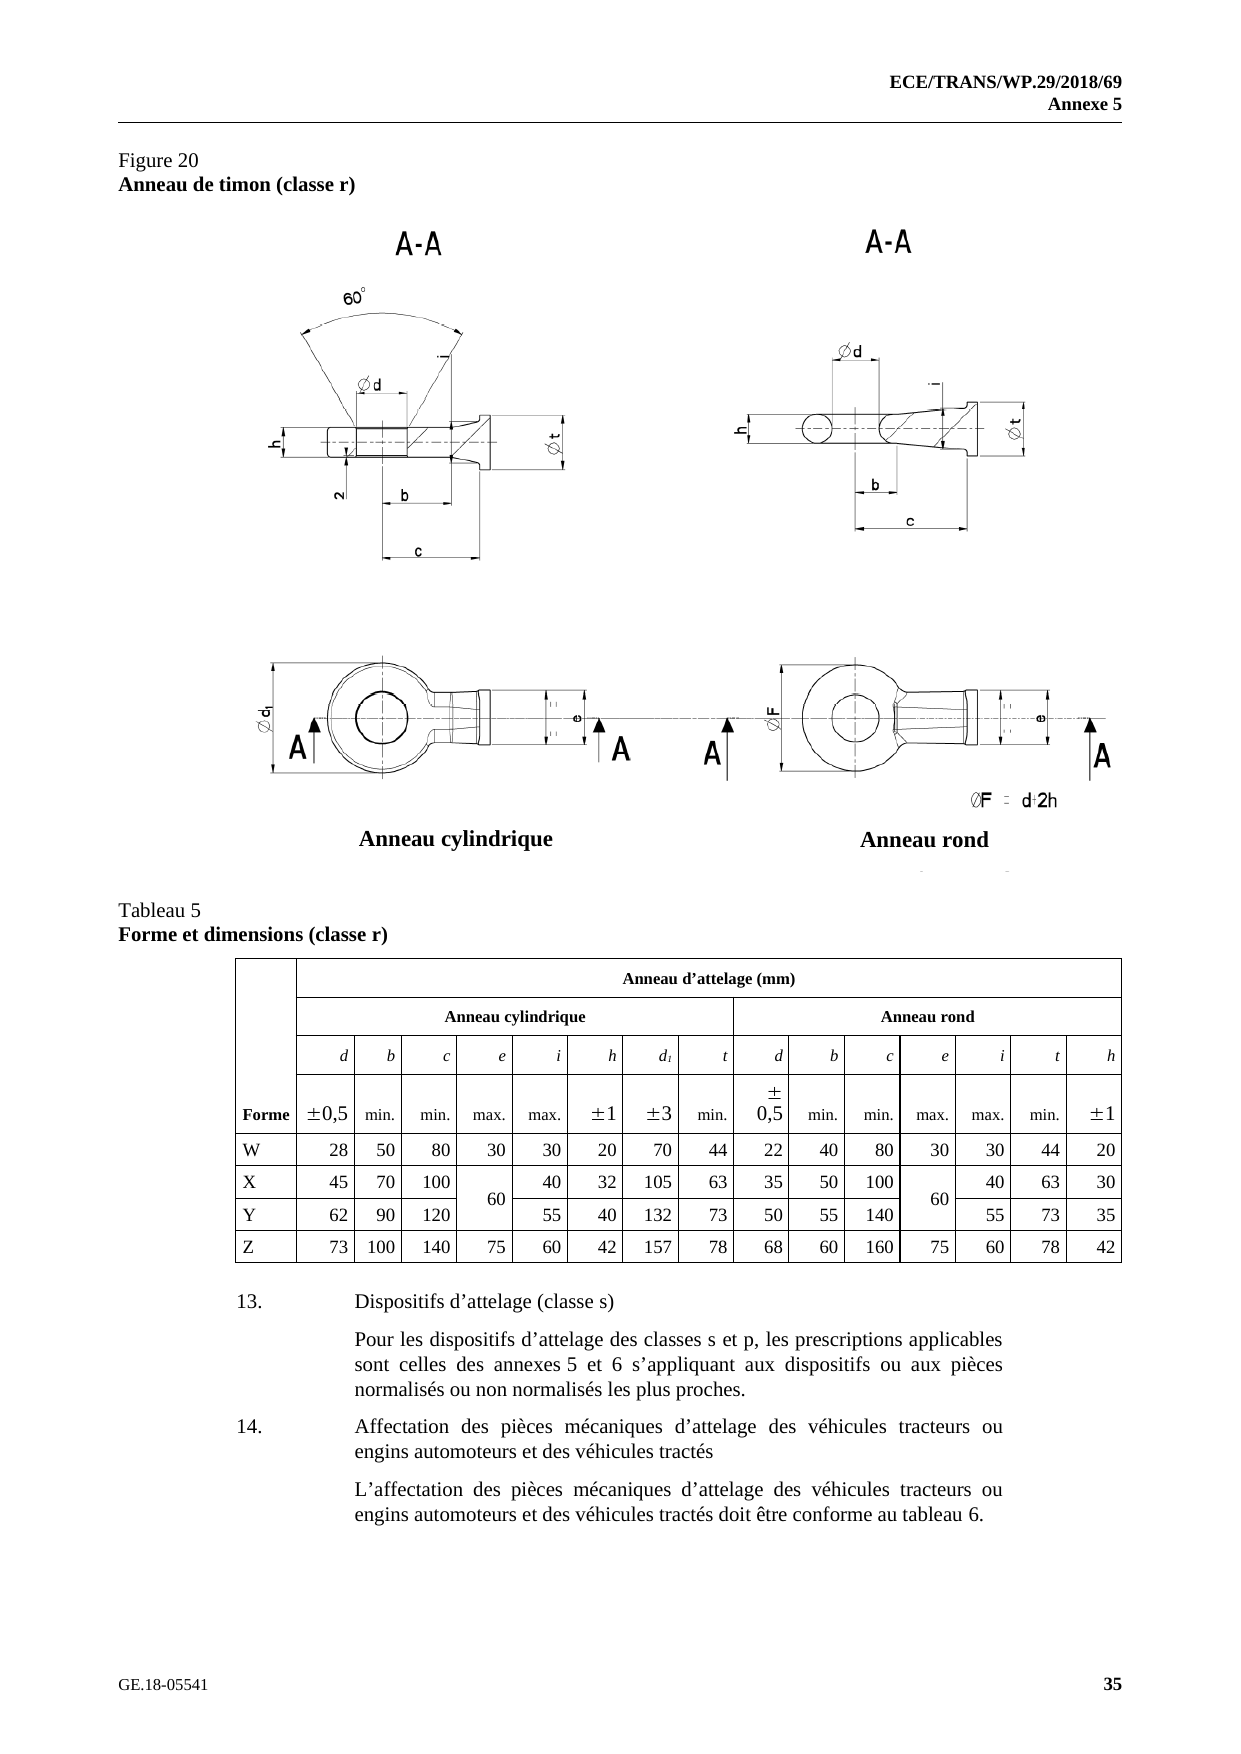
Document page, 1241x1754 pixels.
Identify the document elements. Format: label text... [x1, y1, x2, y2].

text L’affectation des pièces mécaniques d’attelage des véhicules tracteurs ou engins automoteurs et des véhicules tractés doit être conforme au tableau 6. [354, 1476, 1004, 1526]
table_cell 60 [789, 1231, 844, 1262]
table_cell 60 [956, 1231, 1010, 1262]
table_cell 42 [568, 1231, 622, 1262]
table_cell 78 [1011, 1231, 1066, 1262]
table_cell 100 [402, 1166, 456, 1198]
table_cell t [679, 1036, 733, 1074]
table_cell max. [956, 1075, 1010, 1133]
table_cell 160 [845, 1231, 899, 1262]
table_cell min. [679, 1075, 733, 1133]
table_cell 80 [845, 1134, 899, 1165]
text Pour les dispositifs d’attelage des classes s et p, les prescriptions applicables sont celles des annexes 5 et 6 s’appliquant aux dispositifs ou aux pièces normalisés ou non normalisés les plus proches. [354, 1326, 1004, 1401]
table_header Anneau d’attelage (mm) [297, 959, 1121, 997]
table_cell 35 [1067, 1199, 1121, 1230]
table_cell 60 [457, 1166, 512, 1230]
table_cell min. [845, 1075, 899, 1133]
table_cell max. [457, 1075, 512, 1133]
table_cell 70 [355, 1166, 401, 1198]
table_cell 157 [623, 1231, 678, 1262]
table_cell 40 [956, 1166, 1010, 1198]
table_cell 45 [297, 1166, 354, 1198]
table_cell 40 [568, 1199, 622, 1230]
table_cell d [297, 1036, 354, 1074]
table_cell 80 [402, 1134, 456, 1165]
table_cell min. [789, 1075, 844, 1133]
table_cell h [568, 1036, 622, 1074]
table_cell 30 [1067, 1166, 1121, 1198]
table_cell 63 [679, 1166, 733, 1198]
table_cell 55 [956, 1199, 1010, 1230]
table_cell 20 [568, 1134, 622, 1165]
table_cell 132 [623, 1199, 678, 1230]
table_cell max. [513, 1075, 567, 1133]
table_cell c [402, 1036, 456, 1074]
table_cell 44 [679, 1134, 733, 1165]
table_cell 32 [568, 1166, 622, 1198]
table_cell 20 [1067, 1134, 1121, 1165]
table_cell 62 [297, 1199, 354, 1230]
table_cell 140 [402, 1231, 456, 1262]
table_cell b [355, 1036, 401, 1074]
table_cell t [1011, 1036, 1066, 1074]
table_cell 90 [355, 1199, 401, 1230]
table_cell d1 [623, 1036, 678, 1074]
table_cell c [845, 1036, 899, 1074]
table_cell 42 [1067, 1231, 1121, 1262]
table_cell 75 [901, 1231, 955, 1262]
table_cell d [734, 1036, 788, 1074]
text 14. Affectation des pièces mécaniques d’attelage des véhicules tracteurs ou engins automoteurs et des véhicules tractés [236, 1413, 1004, 1463]
table_cell min. [1011, 1075, 1066, 1133]
table_cell 44 [1011, 1134, 1066, 1165]
table_cell W [236, 1134, 296, 1165]
table_cell Anneau rond [734, 998, 1121, 1035]
table_cell 73 [1011, 1199, 1066, 1230]
table_cell 1 [568, 1075, 622, 1133]
table_header Forme [236, 959, 296, 1133]
table_cell 22 [734, 1134, 788, 1165]
table_cell min. [402, 1075, 456, 1133]
table_cell 70 [623, 1134, 678, 1165]
table_cell 60 [901, 1166, 955, 1230]
table_cell 30 [956, 1134, 1010, 1165]
table_cell 0,5 [297, 1075, 354, 1133]
table_cell 30 [457, 1134, 512, 1165]
table_cell 30 [513, 1134, 567, 1165]
table_cell h [1067, 1036, 1121, 1074]
table_cell 40 [513, 1166, 567, 1198]
table_cell 35 [734, 1166, 788, 1198]
table_cell min. [355, 1075, 401, 1133]
table_cell 68 [734, 1231, 788, 1262]
subtitle Figure 20 Anneau de timon (classe r) [118, 148, 1122, 196]
table_cell 63 [1011, 1166, 1066, 1198]
table_cell max. [901, 1075, 955, 1133]
table_cell X [236, 1166, 296, 1198]
table_cell 50 [734, 1199, 788, 1230]
table_cell 73 [297, 1231, 354, 1262]
table_cell 1 [1067, 1075, 1121, 1133]
text 13. Dispositifs d’attelage (classe s) [236, 1288, 1004, 1313]
table_cell i [956, 1036, 1010, 1074]
table_cell 105 [623, 1166, 678, 1198]
table_cell e [901, 1036, 955, 1074]
table_cell 140 [845, 1199, 899, 1230]
table_cell Y [236, 1199, 296, 1230]
table_cell 75 [457, 1231, 512, 1262]
table_cell 100 [845, 1166, 899, 1198]
table_cell 28 [297, 1134, 354, 1165]
table_cell 30 [901, 1134, 955, 1165]
table_cell 60 [513, 1231, 567, 1262]
subtitle Tableau 5 Forme et dimensions (classe r) [118, 897, 1122, 946]
table_cell 73 [679, 1199, 733, 1230]
table_cell 100 [355, 1231, 401, 1262]
table_cell Z [236, 1231, 296, 1262]
table_cell 50 [789, 1166, 844, 1198]
table_cell 120 [402, 1199, 456, 1230]
table_cell Anneau cylindrique [297, 998, 733, 1035]
table_cell e [457, 1036, 512, 1074]
table_cell 0,5 [734, 1075, 788, 1133]
table_cell b [789, 1036, 844, 1074]
table_cell 55 [789, 1199, 844, 1230]
table_cell 55 [513, 1199, 567, 1230]
table_cell 40 [789, 1134, 844, 1165]
table_cell i [513, 1036, 567, 1074]
table_cell 78 [679, 1231, 733, 1262]
table_cell 3 [623, 1075, 678, 1133]
table_cell 50 [355, 1134, 401, 1165]
